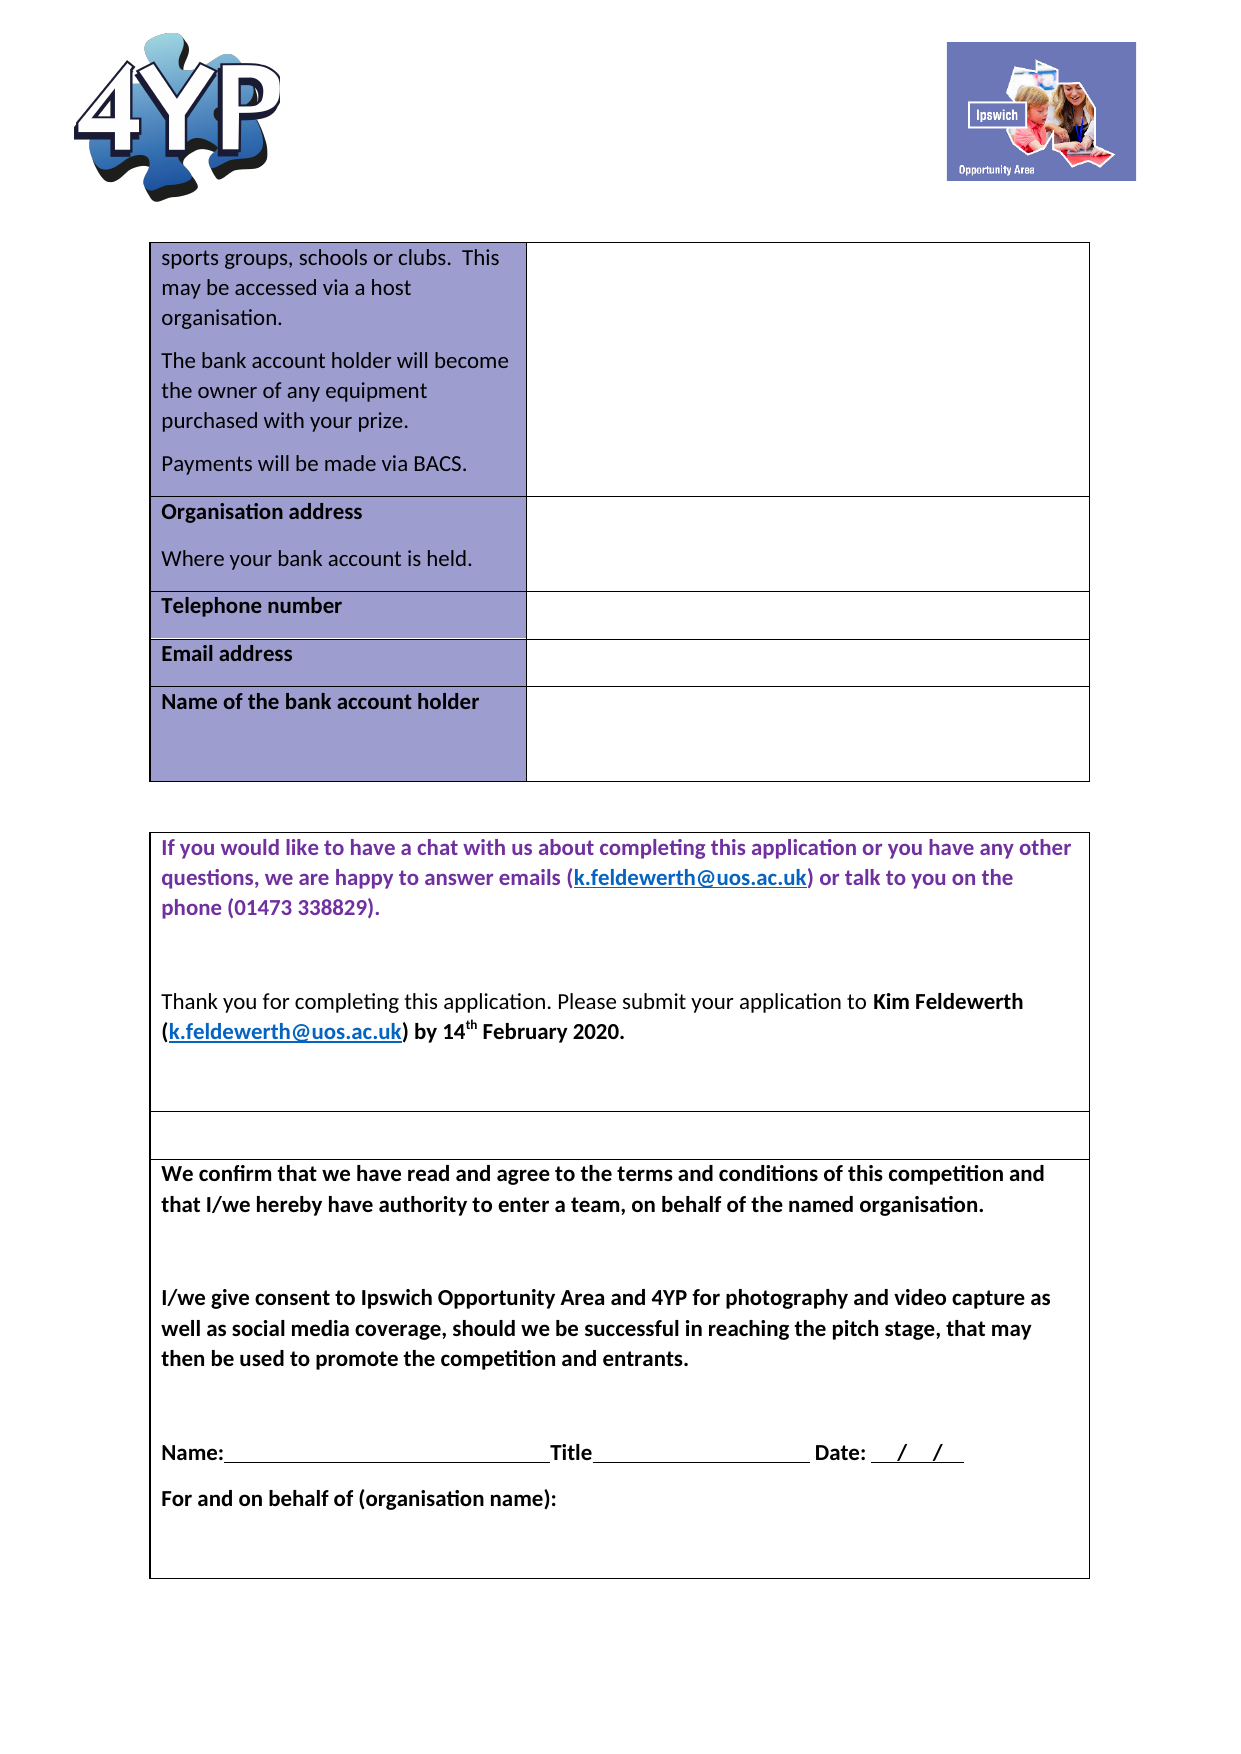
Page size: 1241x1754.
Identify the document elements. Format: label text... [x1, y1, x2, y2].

table_cell [151, 1112, 1089, 1158]
table_cell Email address [151, 640, 526, 686]
table_cell [527, 592, 1089, 638]
table_cell Organisation address Where your bank account is held. [151, 497, 526, 591]
table_cell [527, 497, 1089, 591]
table_cell [527, 640, 1089, 686]
table_cell [527, 243, 1089, 496]
table_cell [527, 687, 1089, 781]
table_cell Telephone number [151, 592, 526, 638]
table_header If you would like to have a chat with us about completing this application or you have any other questions, we are happy to answer emails (k.feldewerth@uos.ac.uk) or talk to you on the phone (01473 338829). Thank you for completing this application. Please submit your application to Kim Feldewerth (k.feldewerth@uos.ac.uk) by 14th February 2020. [151, 833, 1089, 1111]
picture [945, 42, 1136, 180]
table_cell We confirm that we have read and agree to the terms and conditions of this competition and that I/we hereby have authority to enter a team, on behalf of the named organisation. I/we give consent to Ipswich Opportunity Area and 4YP for photography and video capture as well as social media coverage, should we be successful in reaching the pitch stage, that may then be used to promote the competition and entrants. Name: Title Date: / / . For and on behalf of (organisation name): [151, 1160, 1089, 1578]
table_cell Name of the bank account holder [151, 687, 526, 781]
picture [73, 28, 280, 204]
